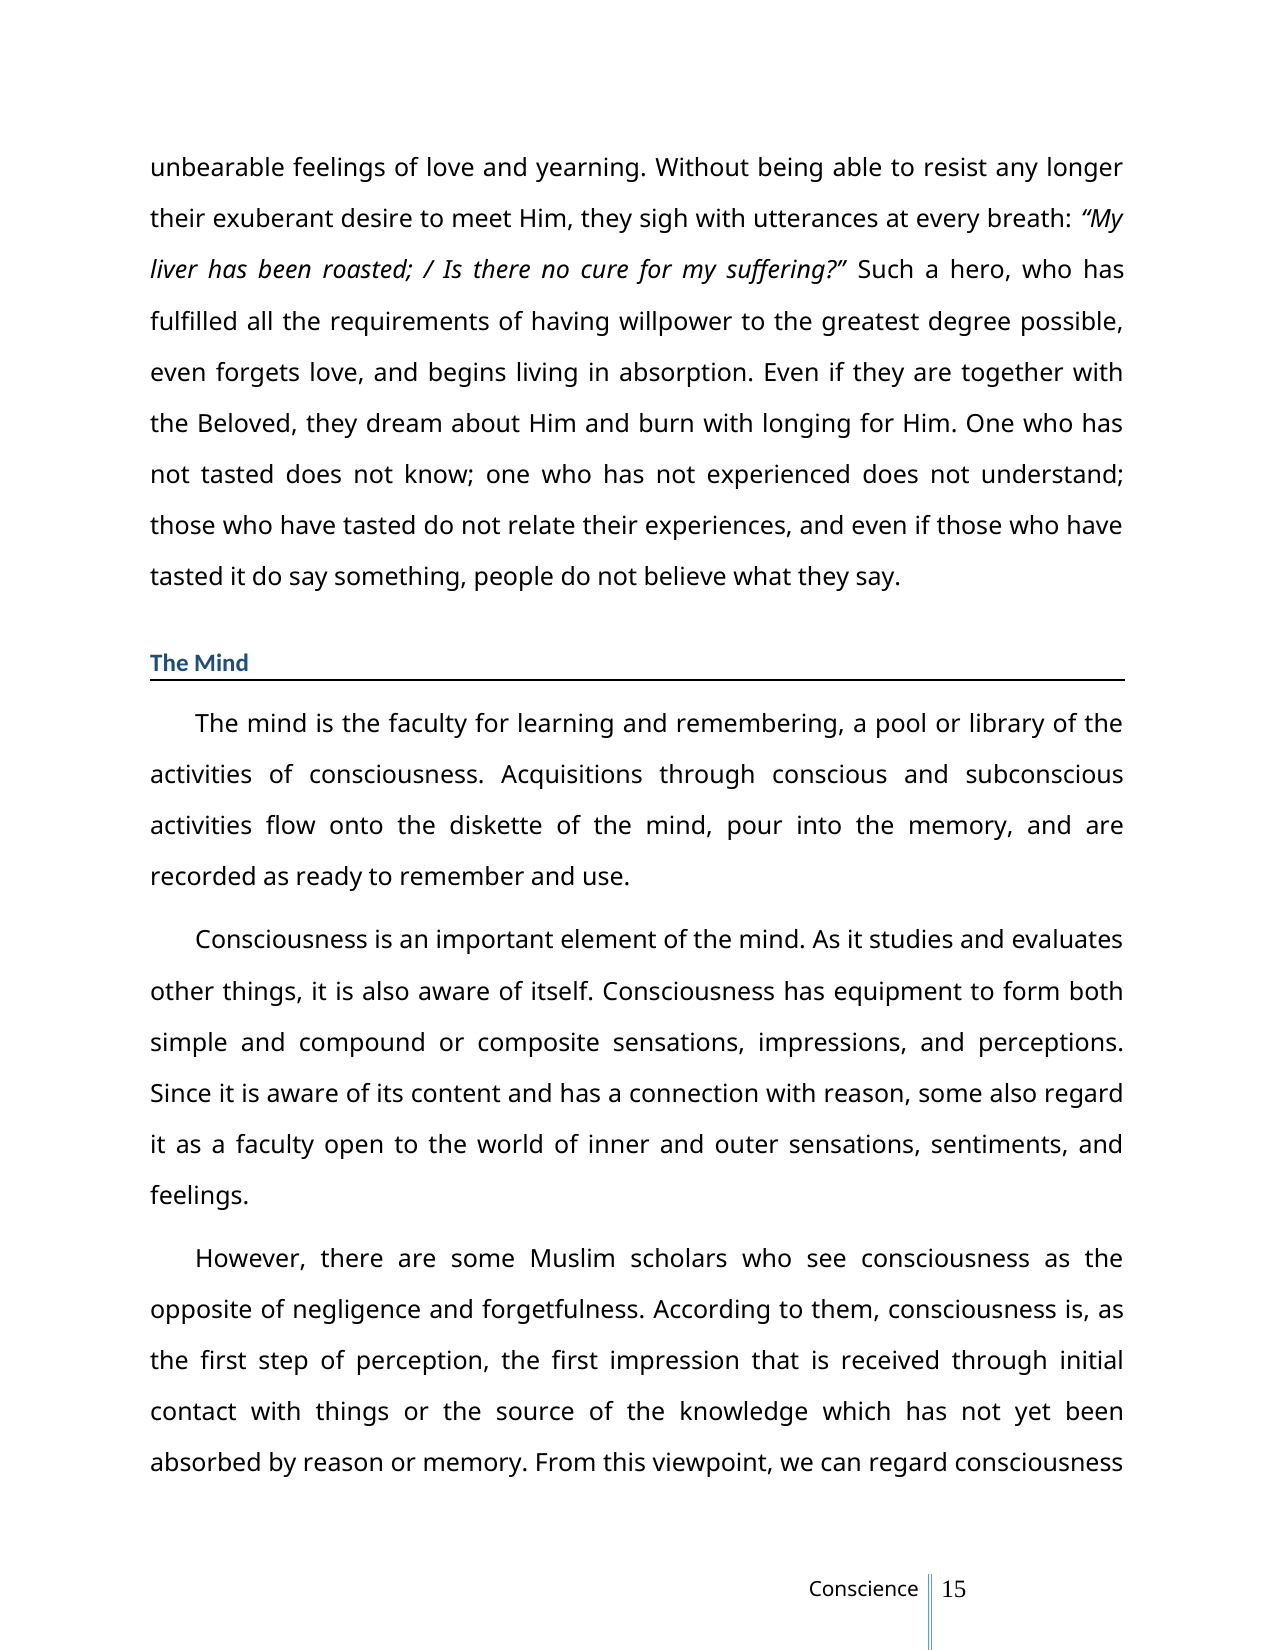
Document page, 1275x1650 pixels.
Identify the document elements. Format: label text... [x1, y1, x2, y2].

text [150, 1241, 1125, 1479]
text Consciousness is an important element of the mind. As it studies and evaluates other things, it is also aware of itself. Consciousness has equipment to form both simple and compound or composite sensations, impressions, and perceptions. Since it is aware of its content and has a connection with reason, some also regard it as a faculty open to the world of inner and outer sensations, sentiments, and feelings. [150, 922, 1125, 1211]
text The Mind [150, 647, 1125, 679]
text The mind is the faculty for learning and remembering, a pool or library of the activities of consciousness. Acquisitions through conscious and subconscious activities flow onto the diskette of the mind, pour into the memory, and are recorded as ready to remember and use. [150, 706, 1125, 893]
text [150, 150, 1125, 592]
